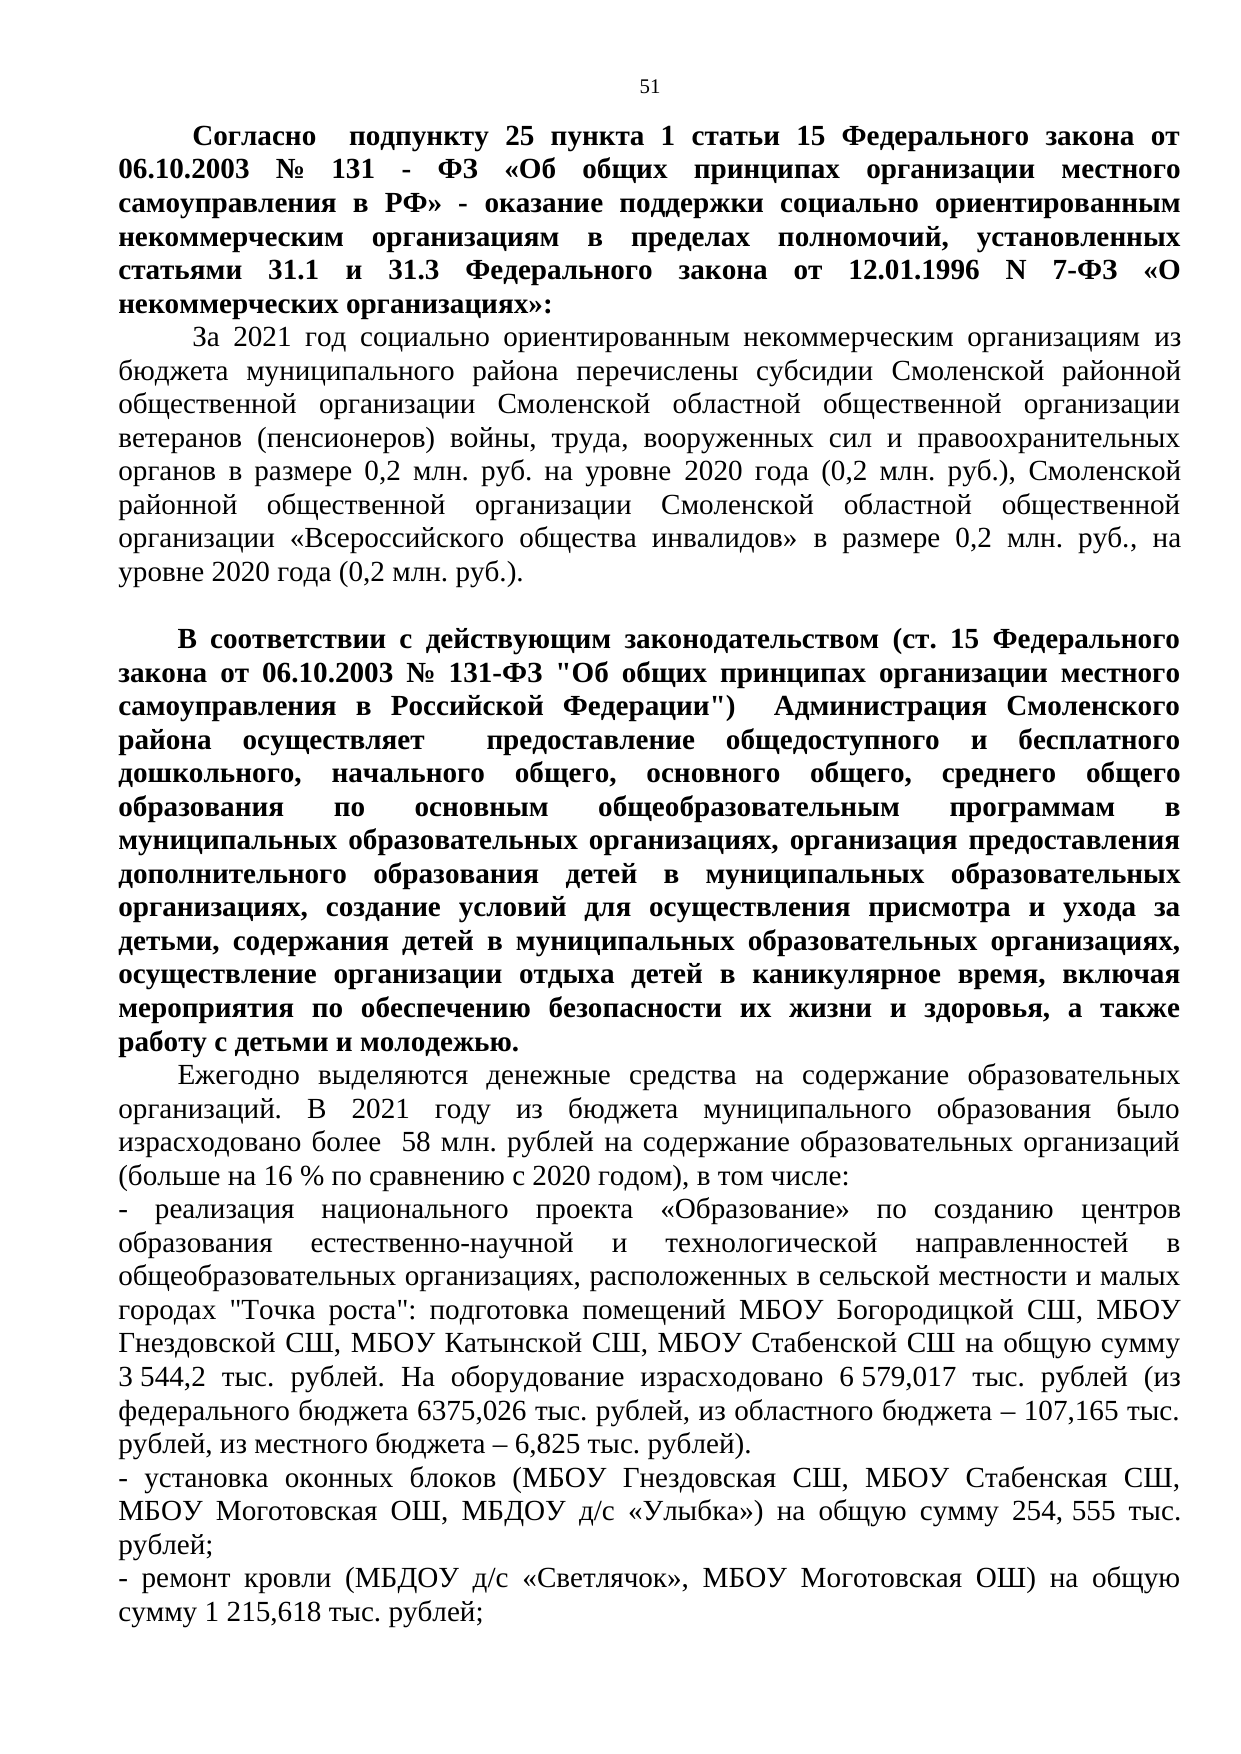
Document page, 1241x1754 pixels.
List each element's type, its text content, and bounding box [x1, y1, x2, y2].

text В соответствии с действующим законодательством (ст. 15 Федерального закона от 06.10.2003 № 131-ФЗ "Об общих принципах организации местного самоуправления в Российской Федерации") Администрация Смоленского района осуществляет предоставление общедоступного и бесплатного дошкольного, начального общего, основного общего, среднего общего образования по основным общеобразовательным программам в муниципальных образовательных организациях, организация предоставления дополнительного образования детей в муниципальных образовательных организациях, создание условий для осуществления присмотра и ухода за детьми, содержания детей в муниципальных образовательных организациях, осуществление организации отдыха детей в каникулярное время, включая мероприятия по обеспечению безопасности их жизни и здоровья, а также работу с детьми и молодежью. [118, 621, 1181, 1057]
text За 2021 год социально ориентированным некоммерческим организациям из бюджета муниципального района перечислены субсидии Смоленской районной общественной организации Смоленской областной общественной организации ветеранов (пенсионеров) войны, труда, вооруженных сил и правоохранительных органов в размере 0,2 млн. руб. на уровне 2020 года (0,2 млн. руб.), Смоленской районной общественной организации Смоленской областной общественной организации «Всероссийского общества инвалидов» в размере 0,2 млн. руб., на уровне 2020 года (0,2 млн. руб.). [118, 319, 1181, 588]
text - реализация национального проекта «Образование» по созданию центров образования естественно-научной и технологической направленностей в общеобразовательных организациях, расположенных в сельской местности и малых городах "Точка роста": подготовка помещений МБОУ Богородицкой СШ, МБОУ Гнездовской СШ, МБОУ Катынской СШ, МБОУ Стабенской СШ на общую сумму 3 544,2 тыс. рублей. На оборудование израсходовано 6 579,017 тыс. рублей (из федерального бюджета 6375,026 тыс. рублей, из областного бюджета – 107,165 тыс. рублей, из местного бюджета – 6,825 тыс. рублей). [118, 1191, 1181, 1460]
text - установка оконных блоков (МБОУ Гнездовская СШ, МБОУ Стабенская СШ, МБОУ Моготовская ОШ, МБДОУ д/с «Улыбка») на общую сумму 254, 555 тыс. рублей; [118, 1460, 1181, 1560]
text Согласно подпункту 25 пункта 1 статьи 15 Федерального закона от 06.10.2003 № 131 - ФЗ «Об общих принципах организации местного самоуправления в РФ» - оказание поддержки социально ориентированным некоммерческим организациям в пределах полномочий, установленных статьями 31.1 и 31.3 Федерального закона от 12.01.1996 N 7-ФЗ «О некоммерческих организациях»: [118, 118, 1181, 319]
text - ремонт кровли (МБДОУ д/с «Светлячок», МБОУ Моготовская ОШ) на общую сумму 1 215,618 тыс. рублей; [118, 1560, 1181, 1627]
text Ежегодно выделяются денежные средства на содержание образовательных организаций. В 2021 году из бюджета муниципального образования было израсходовано более 58 млн. рублей на содержание образовательных организаций (больше на 16 % по сравнению с 2020 годом), в том числе: [118, 1057, 1181, 1191]
